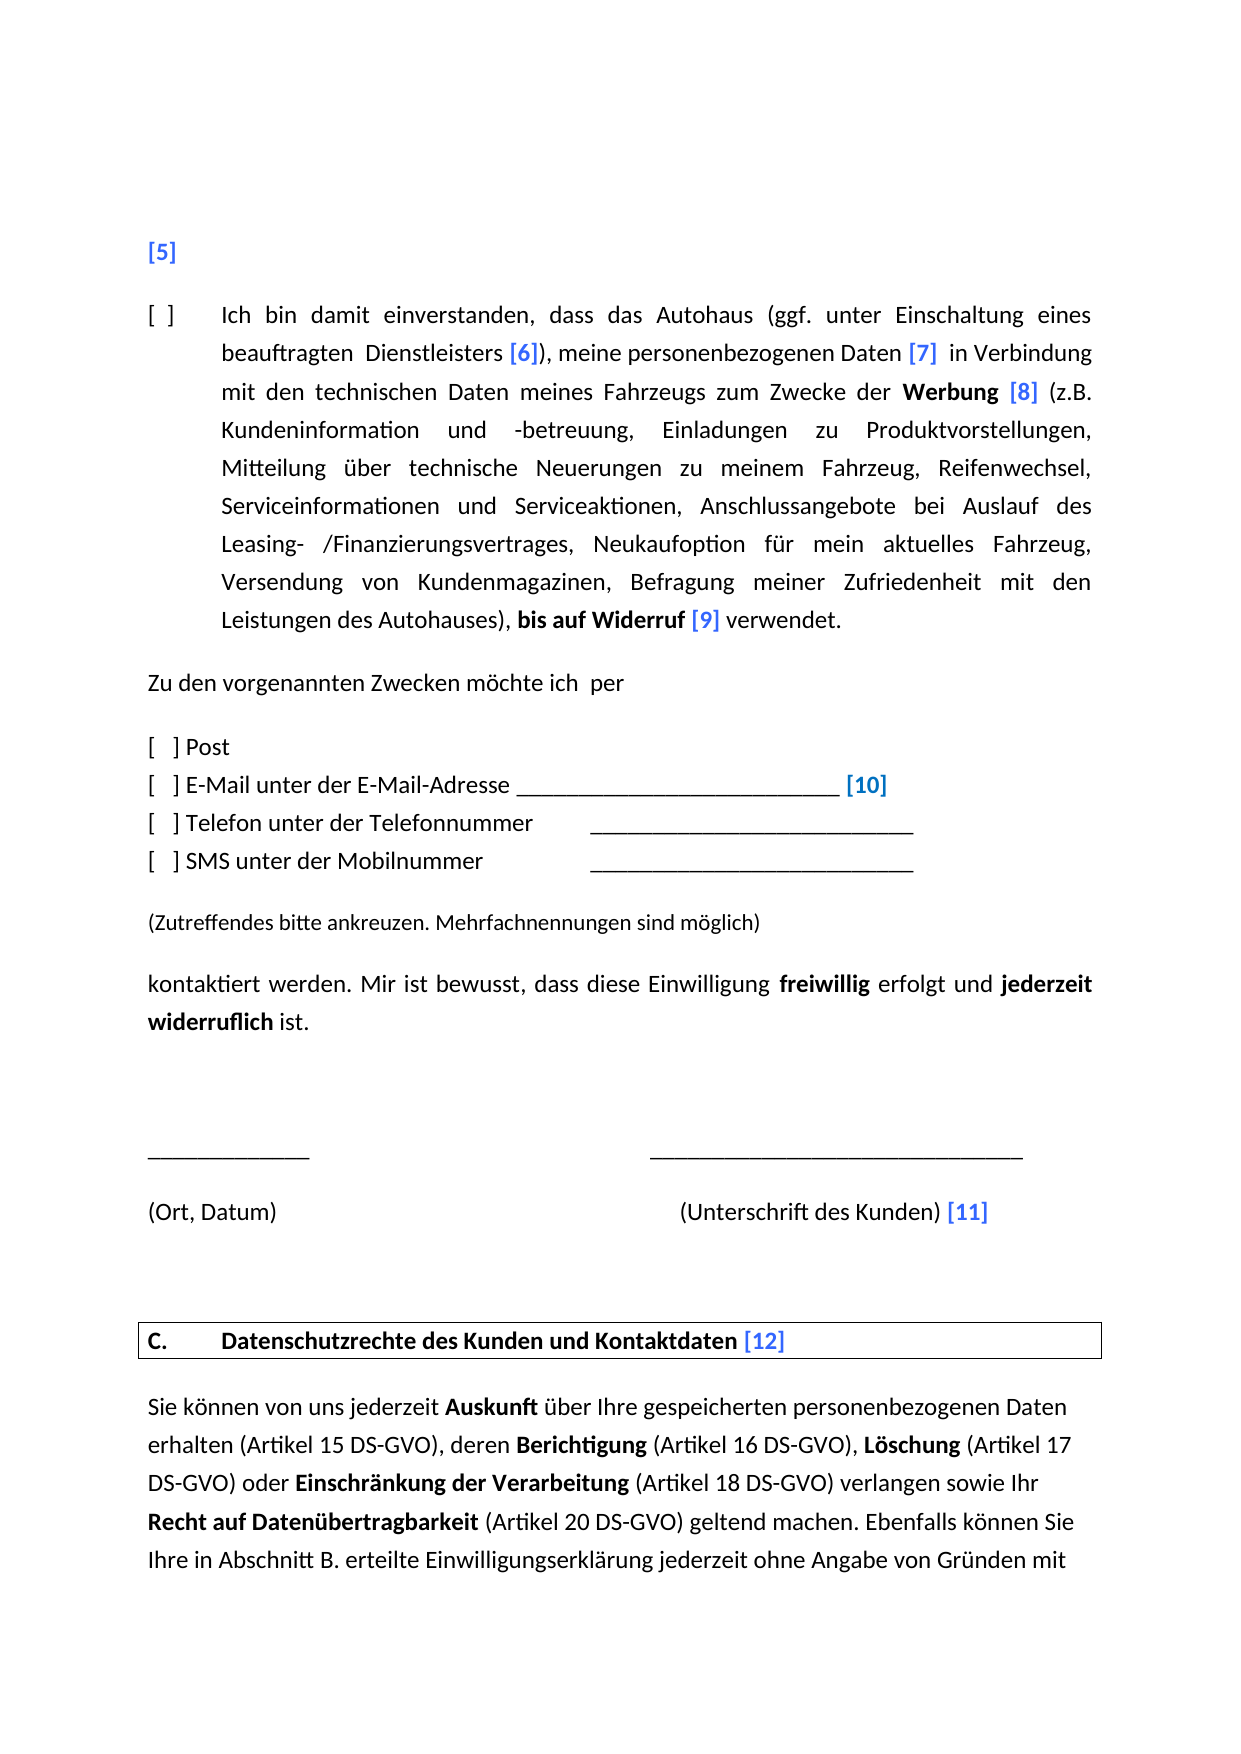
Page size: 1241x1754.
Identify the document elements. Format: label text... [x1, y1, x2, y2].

text kontaktiert werden. Mir ist bewusst, dass diese Einwilligung freiwillig erfolgt und jederzeit widerruflich ist. [148, 968, 1092, 1037]
text Zu den vorgenannten Zwecken möchte ich per [148, 667, 1092, 698]
text C. Datenschutzrechte des Kunden und Kontaktdaten [12] [139, 1323, 1101, 1358]
text (Zutreffendes bitte ankreuzen. Mehrfachnennungen sind möglich) [148, 908, 1092, 936]
text [ ] Ich bin damit einverstanden, dass das Autohaus (ggf. unter Einschaltung eines beauftragten Dienstleisters [6]), meine personenbezogenen Daten [7] in Verbindung mit den technischen Daten meines Fahrzeugs zum Zwecke der Werbung [8] (z.B. Kundeninformation und -betreuung, Einladungen zu Produktvorstellungen, Mitteilung über technische Neuerungen zu meinem Fahrzeug, Reifenwechsel, Serviceinformationen und Serviceaktionen, Anschlussangebote bei Auslauf des Leasing- /Finanzierungsvertrages, Neukaufoption für mein aktuelles Fahrzeug, Versendung von Kundenmagazinen, Befragung meiner Zufriedenheit mit den Leistungen des Autohauses), bis auf Widerruf [9] verwendet. [148, 299, 1092, 635]
text [ ] Telefon unter der Telefonnummer __________________________ [148, 807, 1092, 837]
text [148, 1391, 1092, 1574]
text (Ort, Datum) (Unterschrift des Kunden) [11] [148, 1196, 1092, 1226]
text [ ] Post [148, 731, 1092, 761]
text [ ] E-Mail unter der E-Mail-Adresse __________________________ [10] [148, 769, 1092, 799]
text _____________ ______________________________ [148, 1132, 1092, 1163]
text [5] [148, 236, 1092, 267]
text [ ] SMS unter der Mobilnummer __________________________ [148, 845, 1092, 876]
